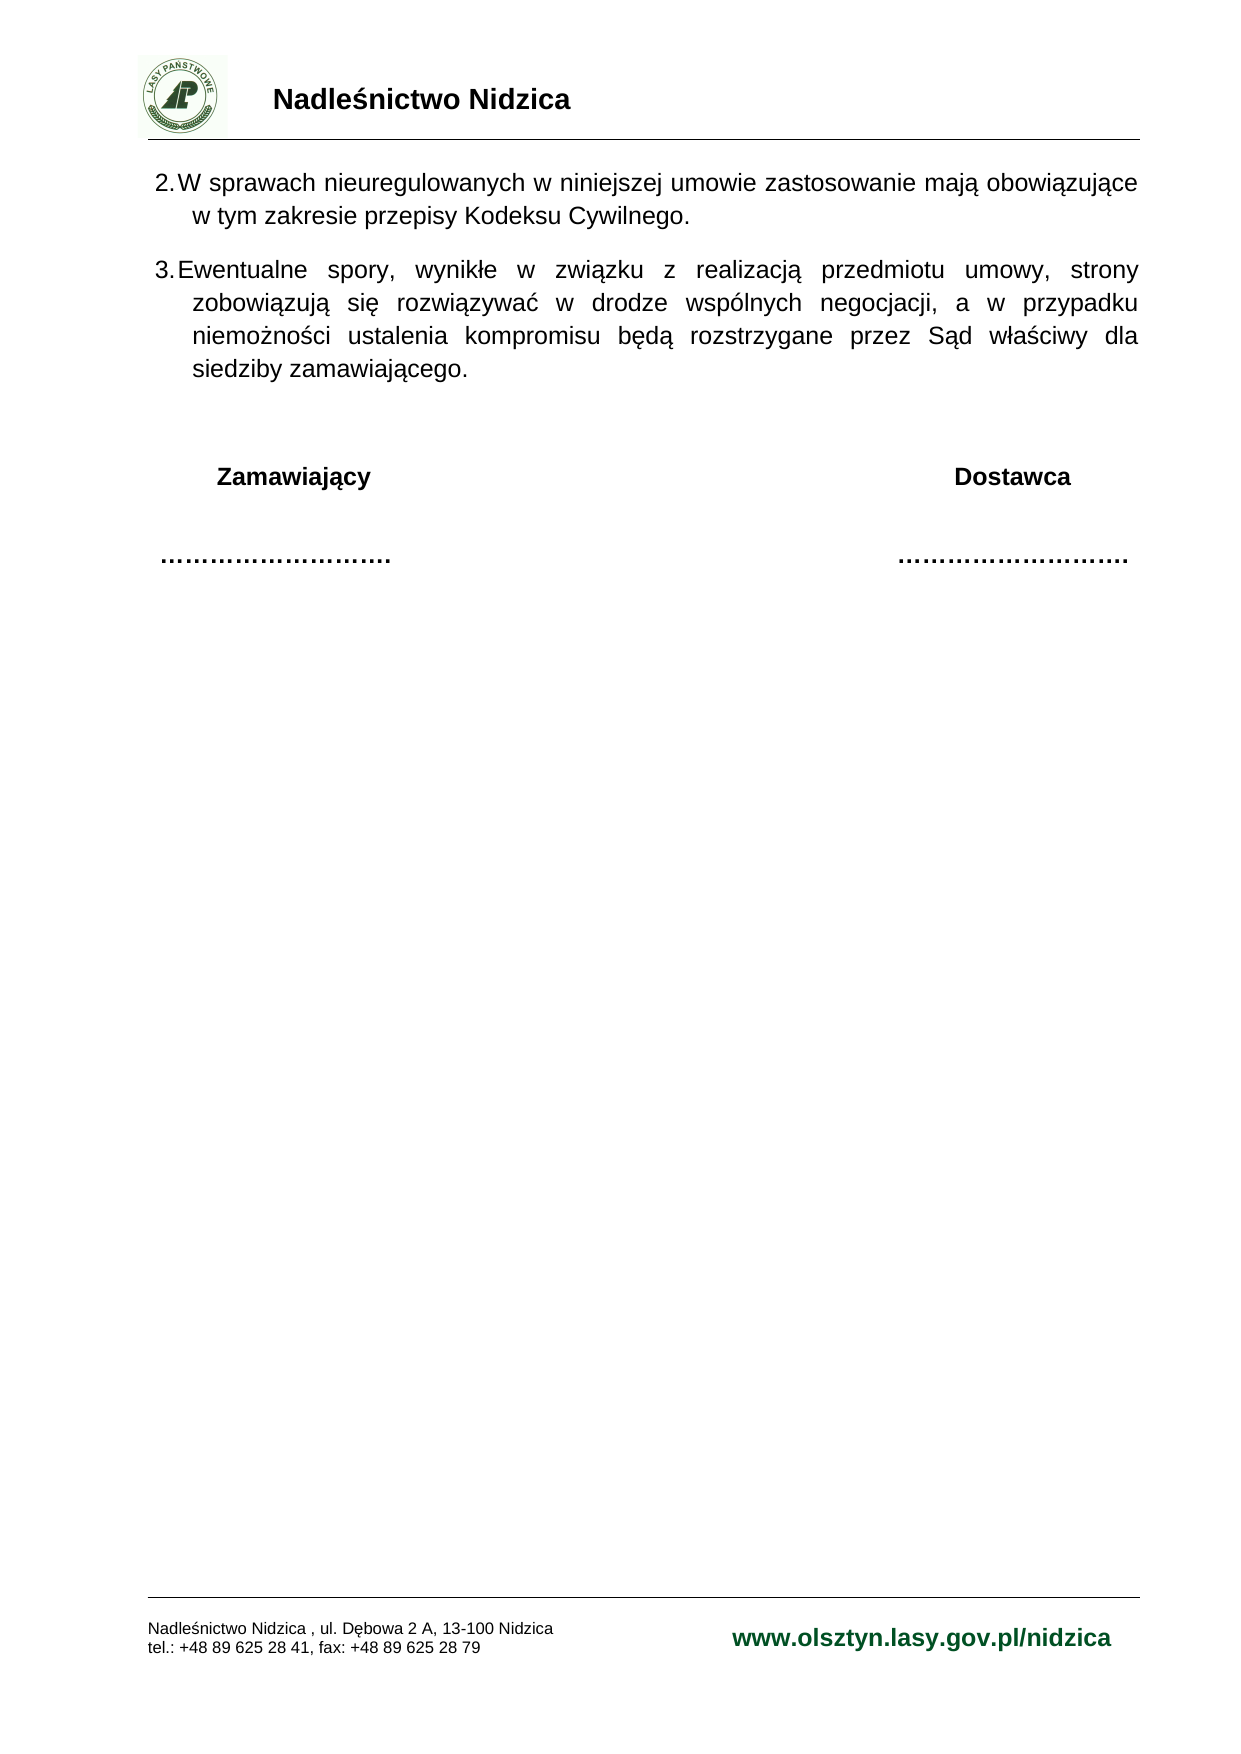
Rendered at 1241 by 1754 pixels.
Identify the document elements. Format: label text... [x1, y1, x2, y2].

picture [137, 55, 228, 138]
text Zamawiający Dostawca [148, 462, 1140, 491]
text ………………………. ………………………. [148, 540, 1140, 569]
list Ewentualne spory, wynikłe w związku z realizacją przedmiotu umowy, strony zobowiązują się rozwiązywać w drodze wspólnych negocjacji, a w przypadku niemożności ustalenia kompromisu będą rozstrzygane przez Sąd właściwy dla siedziby zamawiającego. [154, 255, 1140, 383]
list W sprawach nieuregulowanych w niniejszej umowie zastosowanie mają obowiązujące w tym zakresie przepisy Kodeksu Cywilnego. [154, 168, 1140, 230]
